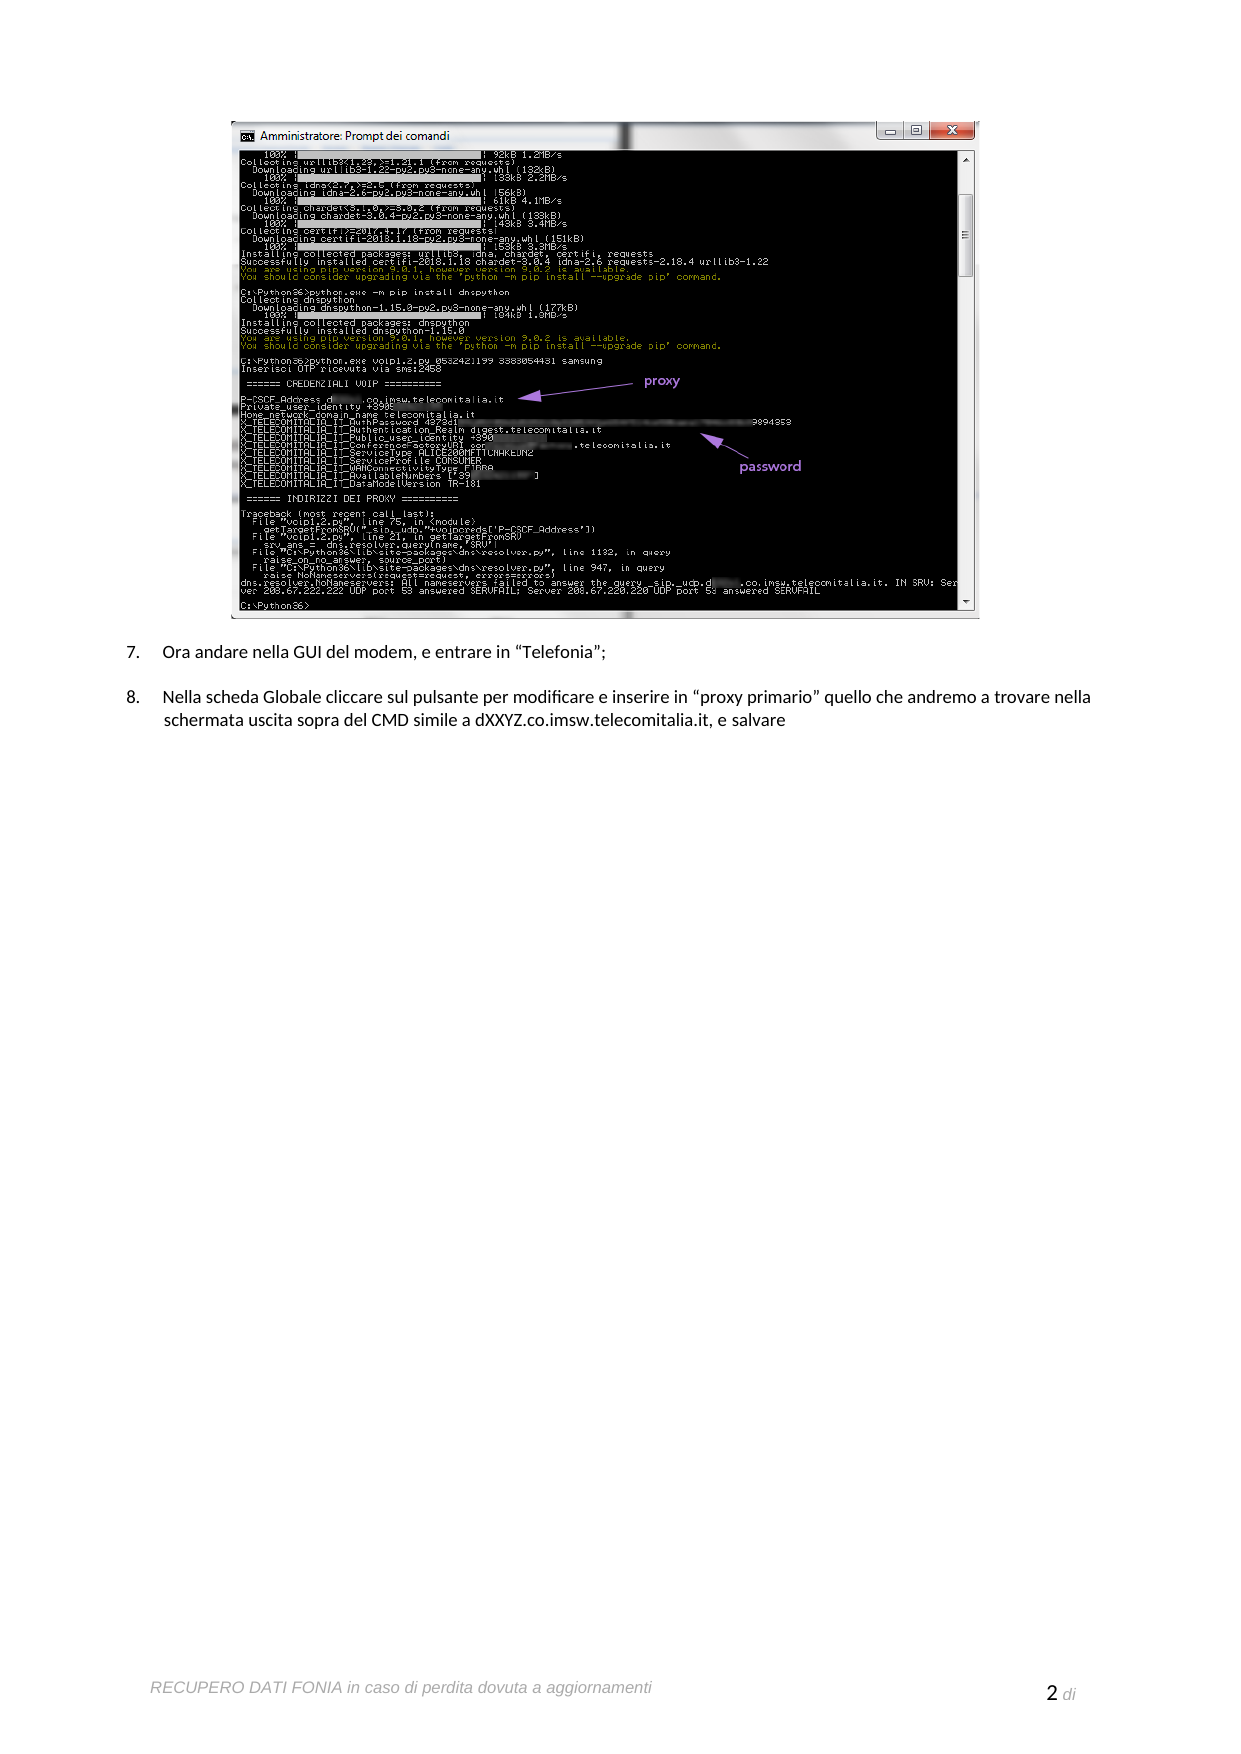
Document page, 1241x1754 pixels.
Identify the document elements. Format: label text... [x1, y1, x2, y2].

list Nella scheda Globale cliccare sul pulsante per modificare e inserire in “proxy primario” quello che andremo a trovare nella schermata uscita sopra del CMD simile a dXXYZ.co.imsw.telecomitalia.it, e salvare [126, 686, 1092, 732]
picture [231, 121, 980, 619]
list Ora andare nella GUI del modem, e entrare in “Telefonia”; [126, 640, 1159, 663]
